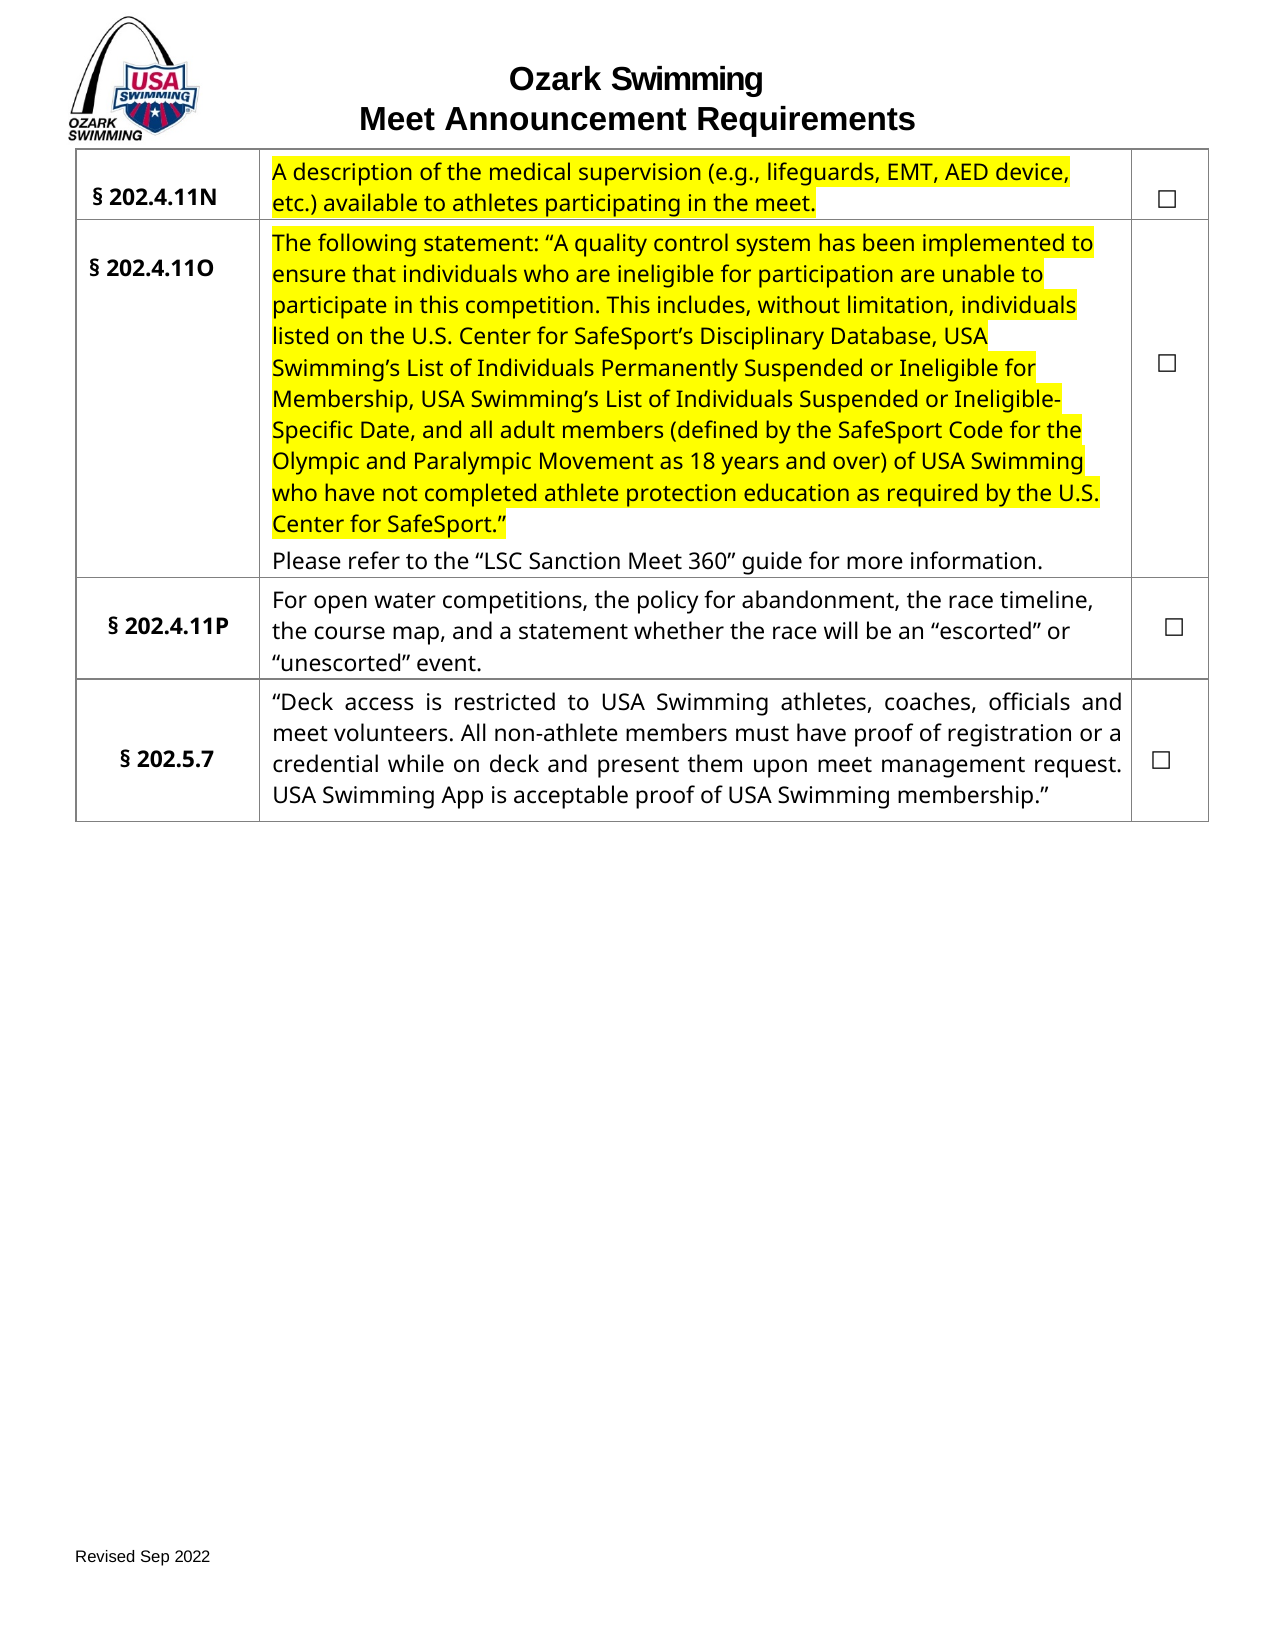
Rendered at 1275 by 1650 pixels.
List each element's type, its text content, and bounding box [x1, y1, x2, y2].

table_cell □ [1132, 150, 1208, 219]
table_cell For open water competitions, the policy for abandonment, the race timeline, the course map, and a statement whether the race will be an “escorted” or “unescorted” event. [260, 578, 1131, 678]
table_cell “Deck access is restricted to USA Swimming athletes, coaches, officials and meet volunteers. All non‐athlete members must have proof of registration or a credential while on deck and present them upon meet management request. USA Swimming App is acceptable proof of USA Swimming membership.” [260, 680, 1131, 821]
table_cell The following statement: “A quality control system has been implemented to ensure that individuals who are ineligible for participation are unable to participate in this competition. This includes, without limitation, individuals listed on the U.S. Center for SafeSport’s Disciplinary Database, USA Swimming’s List of Individuals Permanently Suspended or Ineligible for Membership, USA Swimming’s List of Individuals Suspended or Ineligible-Specific Date, and all adult members (defined by the SafeSport Code for the Olympic and Paralympic Movement as 18 years and over) of USA Swimming who have not completed athlete protection education as required by the U.S. Center for SafeSport.” Please refer to the “LSC Sanction Meet 360” guide for more information. [260, 220, 1131, 576]
table_cell □ [1132, 680, 1208, 821]
table_cell § 202.5.7 [77, 680, 259, 821]
table_cell □ [1132, 220, 1208, 576]
table_cell § 202.4.11O [77, 220, 259, 576]
table_cell § 202.4.11N [77, 150, 259, 219]
table_cell A description of the medical supervision (e.g., lifeguards, EMT, AED device, etc.) available to athletes participating in the meet. [260, 150, 1131, 219]
table_cell § 202.4.11P [77, 578, 259, 678]
picture [62, 12, 203, 145]
table_cell □ [1132, 578, 1208, 678]
